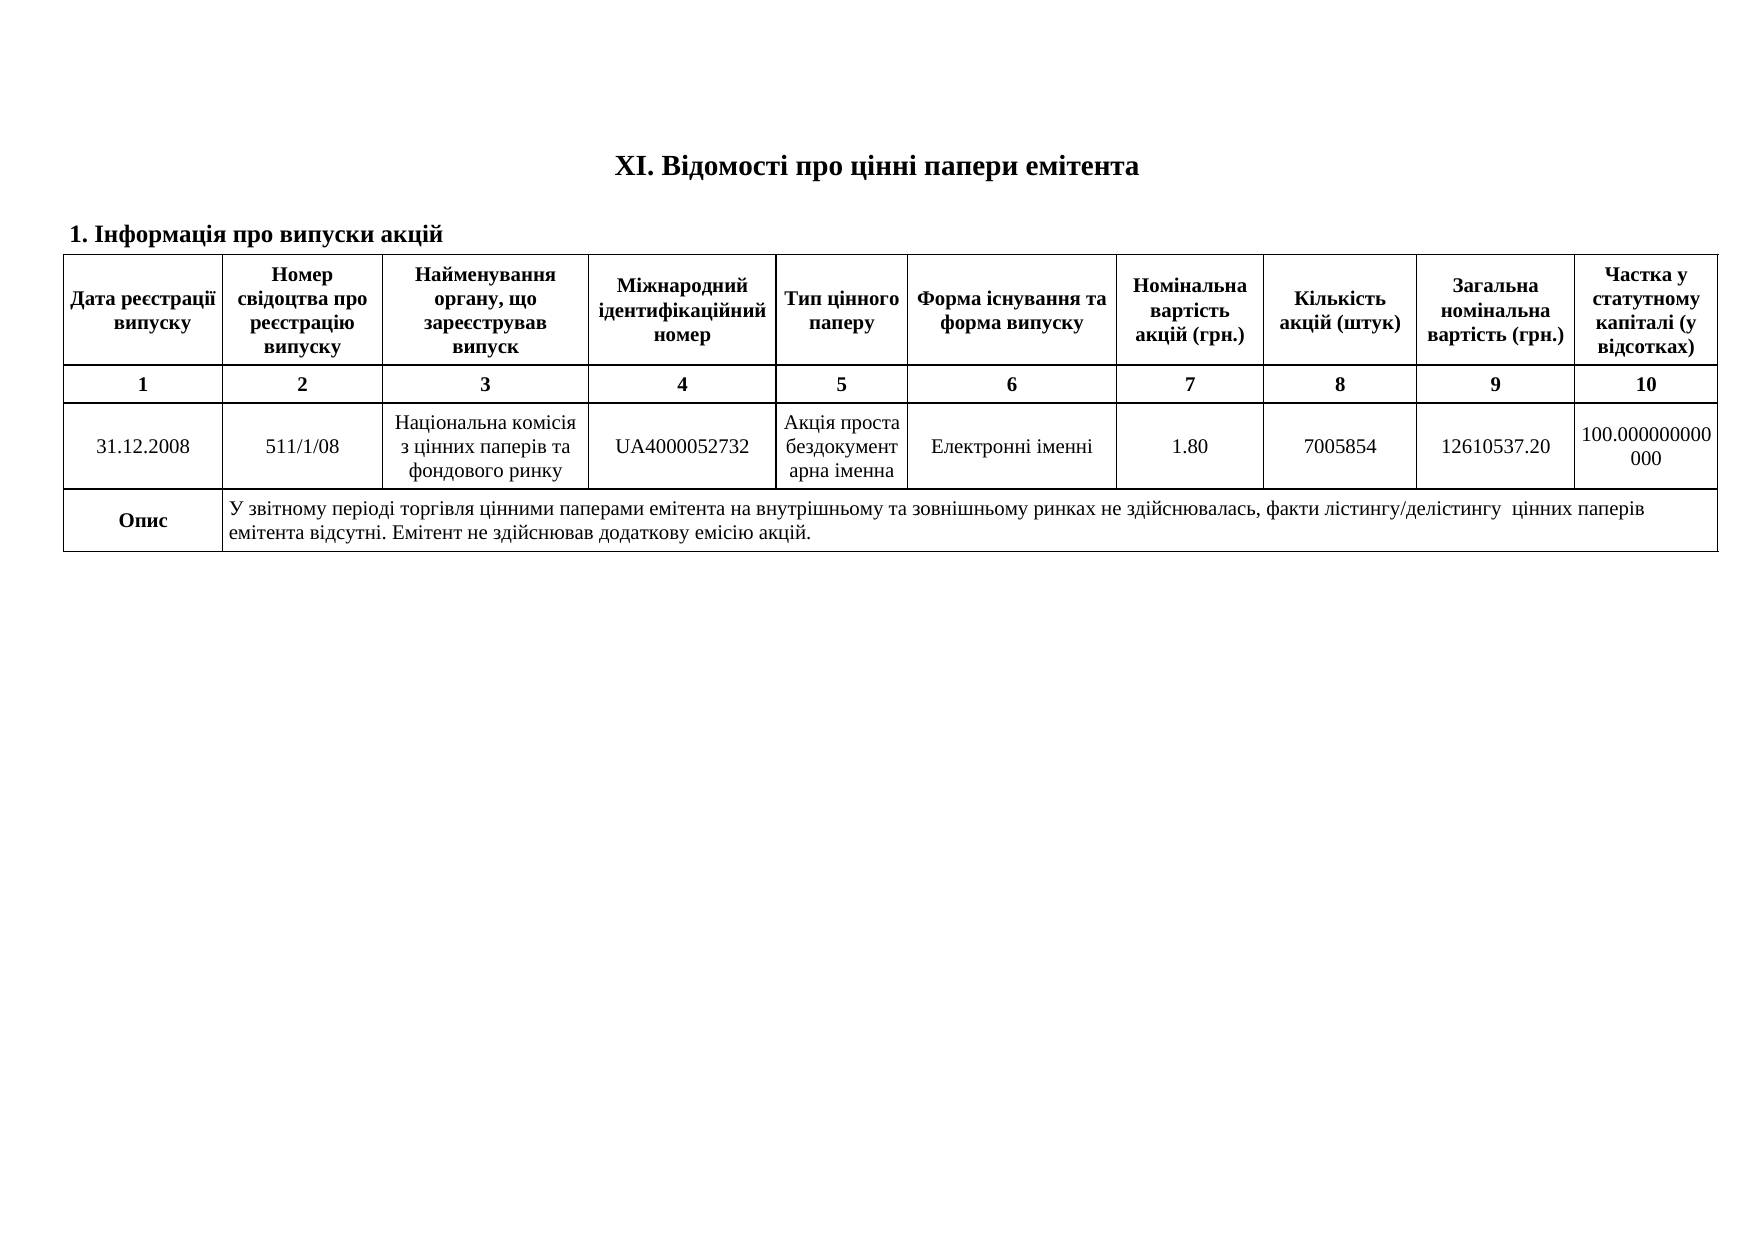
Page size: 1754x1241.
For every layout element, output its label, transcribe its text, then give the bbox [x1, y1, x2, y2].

table_header Загальна номінальна вартість (грн.) [1417, 255, 1574, 364]
table_header Дата реєстрації випуску [64, 255, 222, 364]
table_cell 2 [223, 366, 382, 402]
table_cell 7005854 [1264, 404, 1416, 488]
table_cell 12610537.20 [1417, 404, 1574, 488]
table_cell 100.000000000000 [1575, 404, 1717, 488]
table_header 1. Інформація про випуски акцій [63, 213, 1714, 254]
table_header Частка у статутному капіталі (у відсотках) [1575, 255, 1717, 364]
table_cell 1 [64, 366, 222, 402]
table_cell 7 [1117, 366, 1263, 402]
table_header Кількість акцій (штук) [1264, 255, 1416, 364]
table_cell Акція проста бездокументарна іменна [777, 404, 907, 488]
table_cell 1.80 [1117, 404, 1263, 488]
table_header Номінальна вартість акцій (грн.) [1117, 255, 1263, 364]
table_cell 5 [777, 366, 907, 402]
table_header Форма існування та форма випуску [908, 255, 1116, 364]
table_cell 6 [908, 366, 1116, 402]
table_cell 4 [589, 366, 775, 402]
table_cell У звiтному перiодi торгiвля цiнними паперами емiтента на внутрiшньому та зовнiшньому ринках не здiйснювалась, факти лiстингу/делiстингу цiнних паперiв емiтента вiдсутнi. Емiтент не здiйснював додаткову емiсiю акцiй. [223, 490, 1717, 551]
table_cell 10 [1575, 366, 1717, 402]
table_cell 8 [1264, 366, 1416, 402]
table_header Міжнародний ідентифікаційний номер [589, 255, 775, 364]
table_cell Опис [64, 490, 222, 551]
table_cell 31.12.2008 [64, 404, 222, 488]
table_cell 3 [383, 366, 588, 402]
table_header Найменування органу, що зареєстрував випуск [383, 255, 588, 364]
table_cell 9 [1417, 366, 1574, 402]
table_header Тип цінного паперу [777, 255, 907, 364]
table_header Номер свідоцтва про реєстрацію випуску [223, 255, 382, 364]
table_cell Електроннi iменнi [908, 404, 1116, 488]
table_cell 511/1/08 [223, 404, 382, 488]
text XI. Відомості про цінні папери емітента [38, 148, 1716, 181]
table_cell UA4000052732 [589, 404, 775, 488]
table_cell Національна комісія з цінних паперів та фондового ринку [383, 404, 588, 488]
